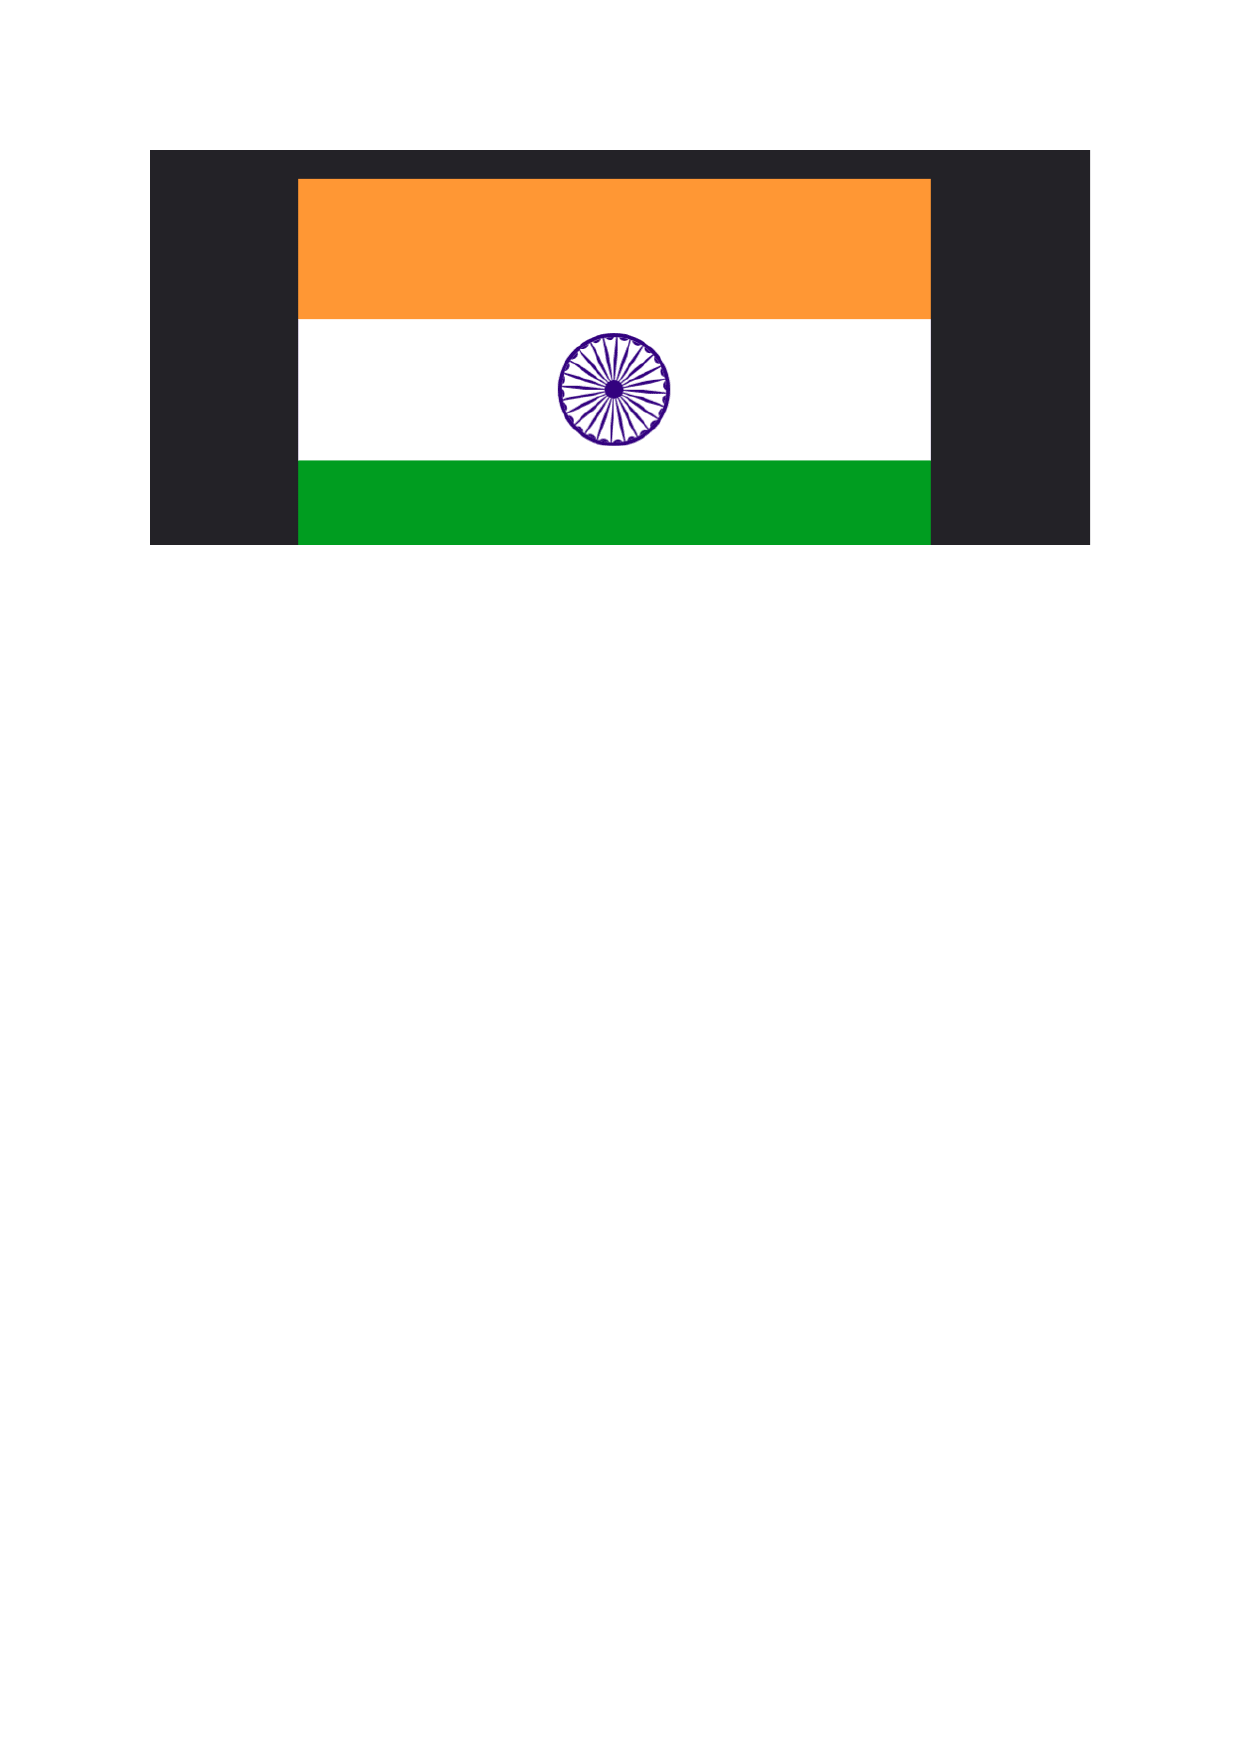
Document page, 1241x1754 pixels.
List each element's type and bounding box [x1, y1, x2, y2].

picture [150, 150, 1091, 545]
